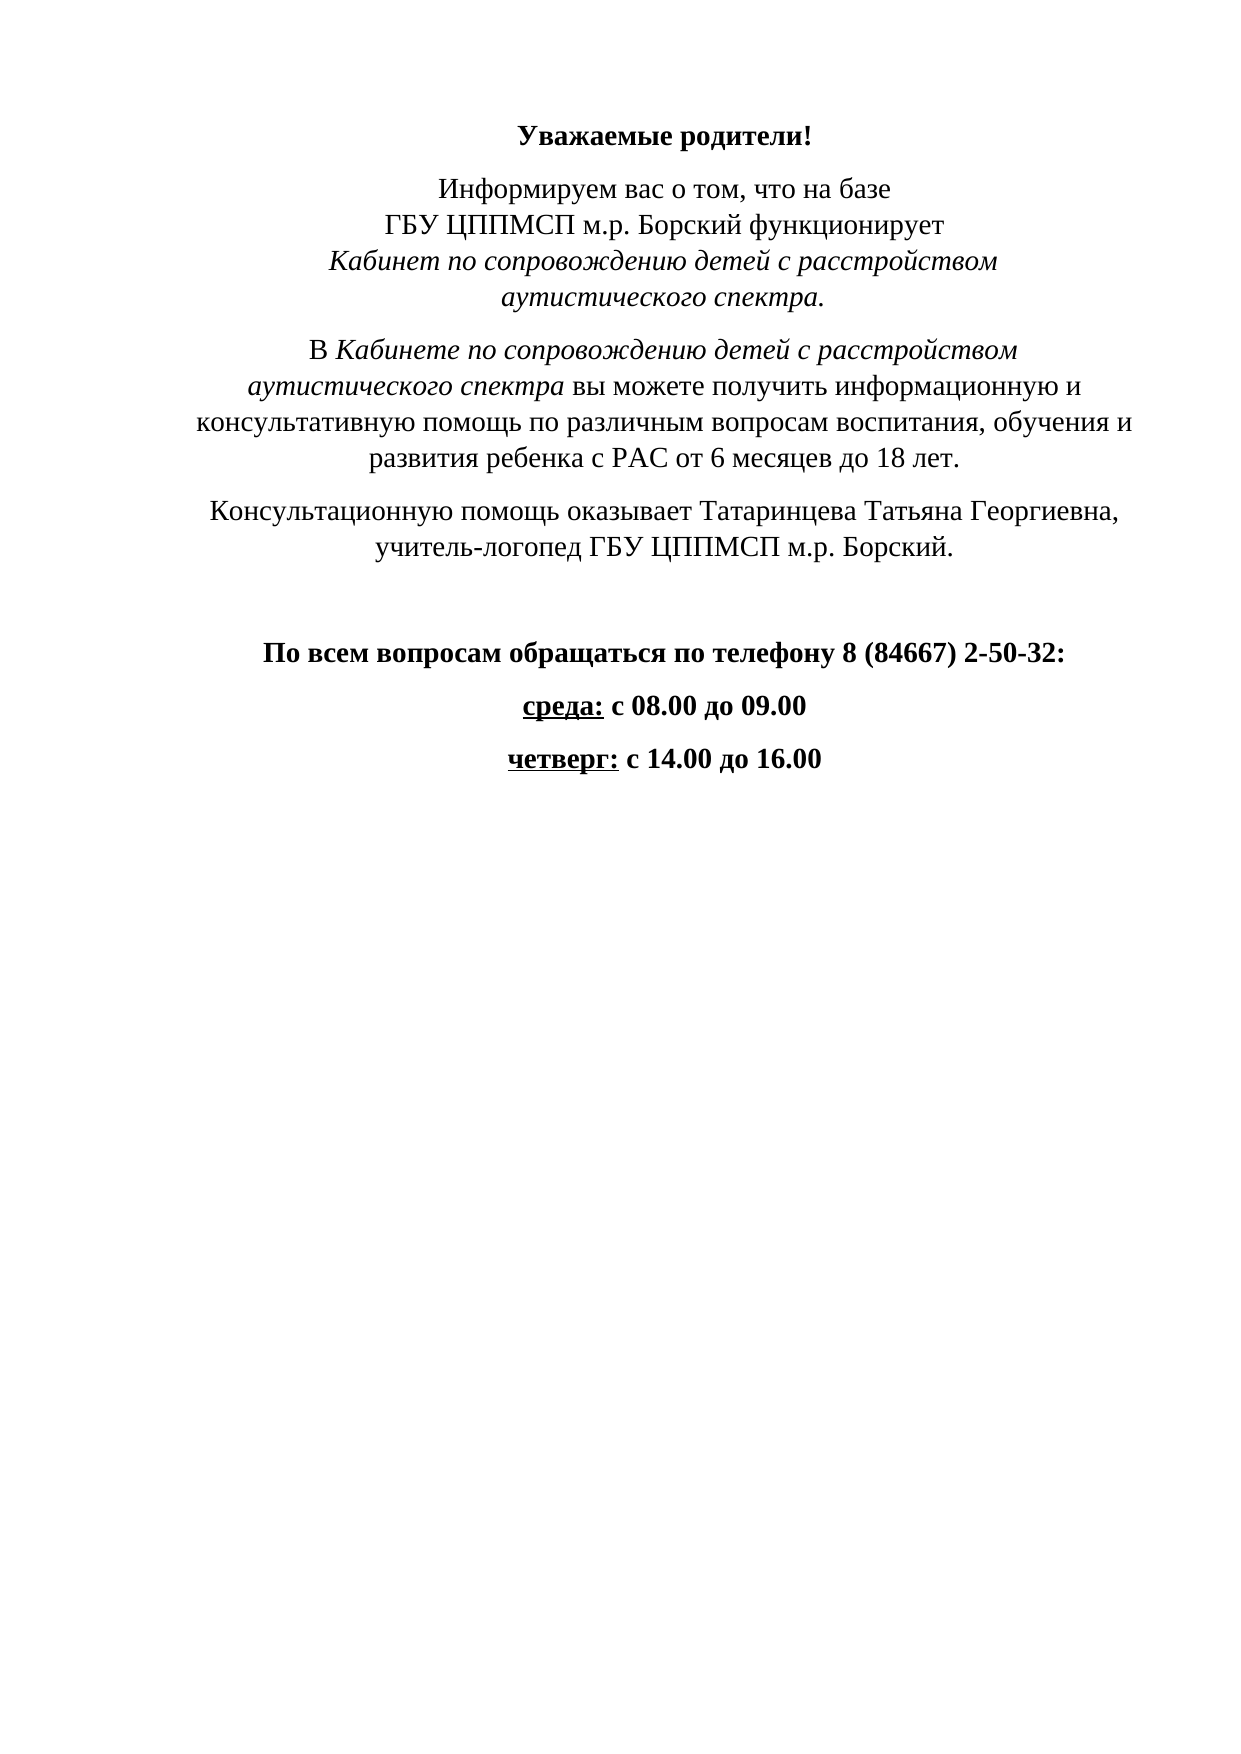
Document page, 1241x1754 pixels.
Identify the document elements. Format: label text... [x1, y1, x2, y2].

text Информируем вас о том, что на базе ГБУ ЦППМСП м.р. Борский функционирует Кабинет по сопровождению детей с расстройством аутистического спектра. [177, 171, 1152, 313]
text Уважаемые родители! [177, 118, 1152, 152]
text По всем вопросам обращаться по телефону 8 (84667) 2-50-32: [177, 635, 1152, 669]
text В Кабинете по сопровождению детей с расстройством аутистического спектра вы можете получить информационную и консультативную помощь по различным вопросам воспитания, обучения и развития ребенка с РАС от 6 месяцев до 18 лет. [177, 332, 1152, 474]
text четверг: с 14.00 до 16.00 [177, 741, 1152, 774]
text среда: с 08.00 до 09.00 [177, 688, 1152, 722]
text Консультационную помощь оказывает Татаринцева Татьяна Георгиевна, учитель-логопед ГБУ ЦППМСП м.р. Борский. [177, 493, 1152, 563]
